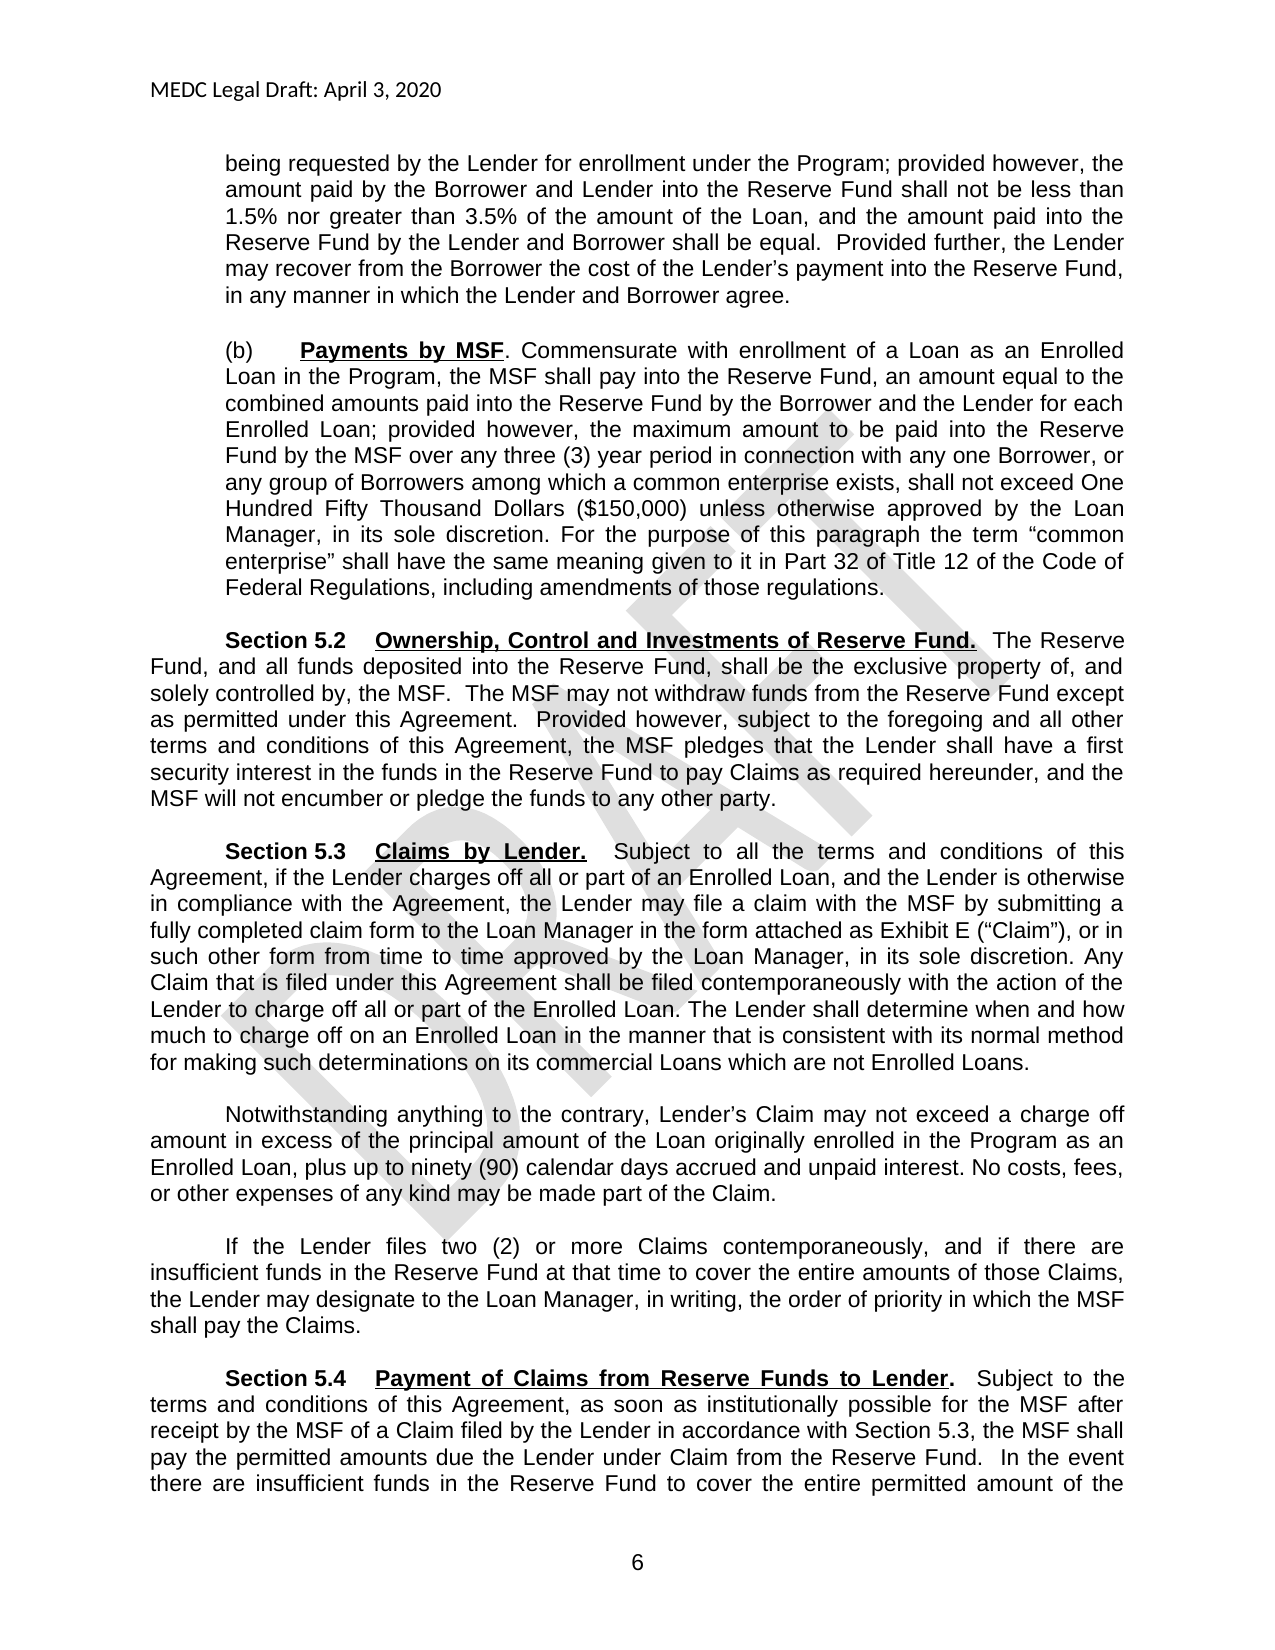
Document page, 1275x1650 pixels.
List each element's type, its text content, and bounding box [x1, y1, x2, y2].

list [225, 150, 1125, 308]
text If the Lender files two (2) or more Claims contemporaneously, and if there are insufficient funds in the Reserve Fund at that time to cover the entire amounts of those Claims, the Lender may designate to the Loan Manager, in writing, the order of priority in which the MSF shall pay the Claims. [150, 1233, 1125, 1338]
text Notwithstanding anything to the contrary, Lender’s Claim may not exceed a charge off amount in excess of the principal amount of the Loan originally enrolled in the Program as an Enrolled Loan, plus up to ninety (90) calendar days accrued and unpaid interest. No costs, fees, or other expenses of any kind may be made part of the Claim. [150, 1101, 1125, 1207]
text Section 5.3 Claims by Lender. Subject to all the terms and conditions of this Agreement, if the Lender charges off all or part of an Enrolled Loan, and the Lender is otherwise in compliance with the Agreement, the Lender may file a claim with the MSF by submitting a fully completed claim form to the Loan Manager in the form attached as Exhibit E (“Claim”), or in such other form from time to time approved by the Loan Manager, in its sole discretion. Any Claim that is filed under this Agreement shall be filed contemporaneously with the action of the Lender to charge off all or part of the Enrolled Loan. The Lender shall determine when and how much to charge off on an Enrolled Loan in the manner that is consistent with its normal method for making such determinations on its commercial Loans which are not Enrolled Loans. [150, 838, 1125, 1075]
text Section 5.2 Ownership, Control and Investments of Reserve Fund. The Reserve Fund, and all funds deposited into the Reserve Fund, shall be the exclusive property of, and solely controlled by, the MSF. The MSF may not withdraw funds from the Reserve Fund except as permitted under this Agreement. Provided however, subject to the foregoing and all other terms and conditions of this Agreement, the MSF pledges that the Lender shall have a first security interest in the funds in the Reserve Fund to pay Claims as required hereunder, and the MSF will not encumber or pledge the funds to any other party. [150, 627, 1125, 811]
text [150, 1365, 1125, 1496]
list Payments by MSF. Commensurate with enrollment of a Loan as an Enrolled Loan in the Program, the MSF shall pay into the Reserve Fund, an amount equal to the combined amounts paid into the Reserve Fund by the Borrower and the Lender for each Enrolled Loan; provided however, the maximum amount to be paid into the Reserve Fund by the MSF over any three (3) year period in connection with any one Borrower, or any group of Borrowers among which a common enterprise exists, shall not exceed One Hundred Fifty Thousand Dollars ($150,000) unless otherwise approved by the Loan Manager, in its sole discretion. For the purpose of this paragraph the term “common enterprise” shall have the same meaning given to it in Part 32 of Title 12 of the Code of Federal Regulations, including amendments of those regulations. [225, 337, 1125, 600]
